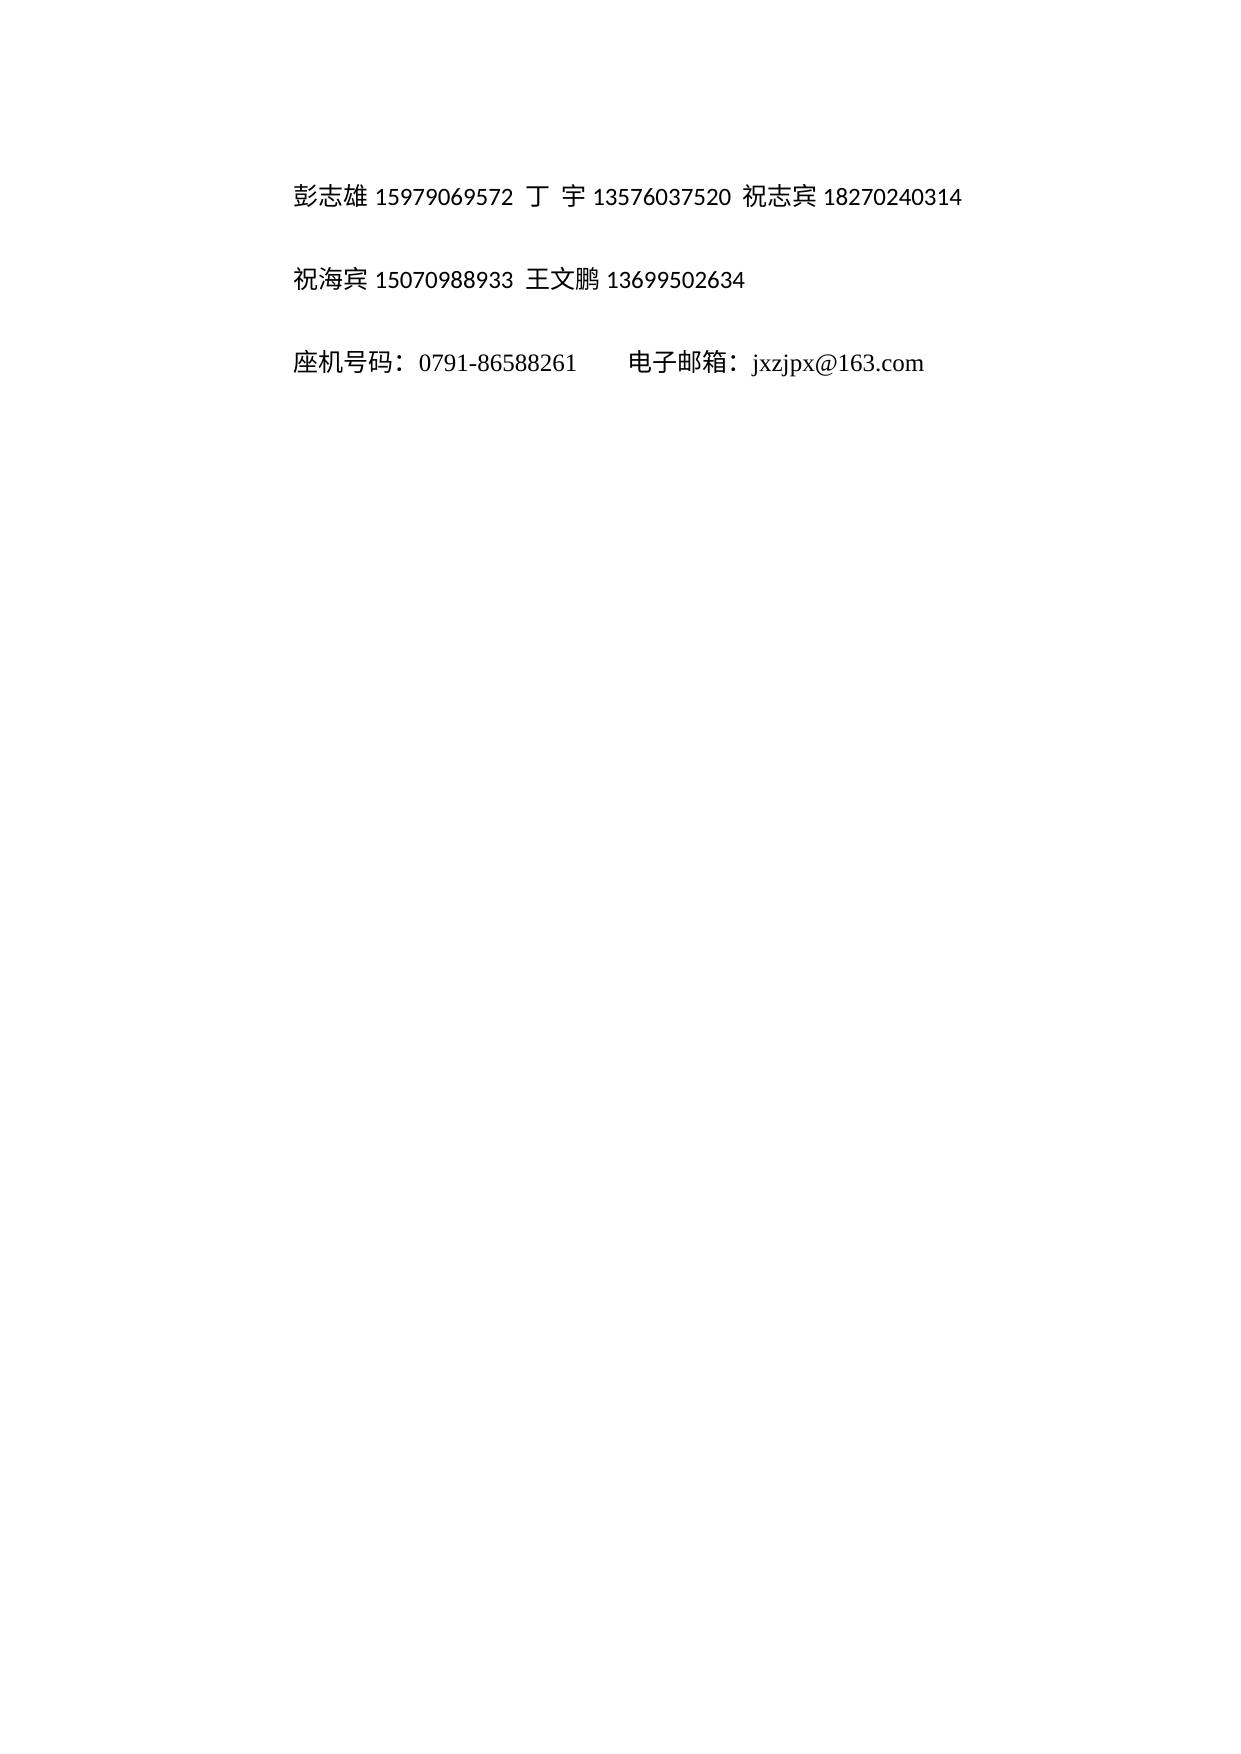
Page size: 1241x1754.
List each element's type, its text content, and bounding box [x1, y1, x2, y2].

list 祝海宾 15070988933 王文鹏 13699502634 [169, 245, 1087, 310]
list 座机号码：0791-86588261 电子邮箱：jxzjpx@163.com [169, 328, 1087, 393]
list 彭志雄 15979069572 丁 宇 13576037520 祝志宾18270240314 [169, 162, 1087, 227]
